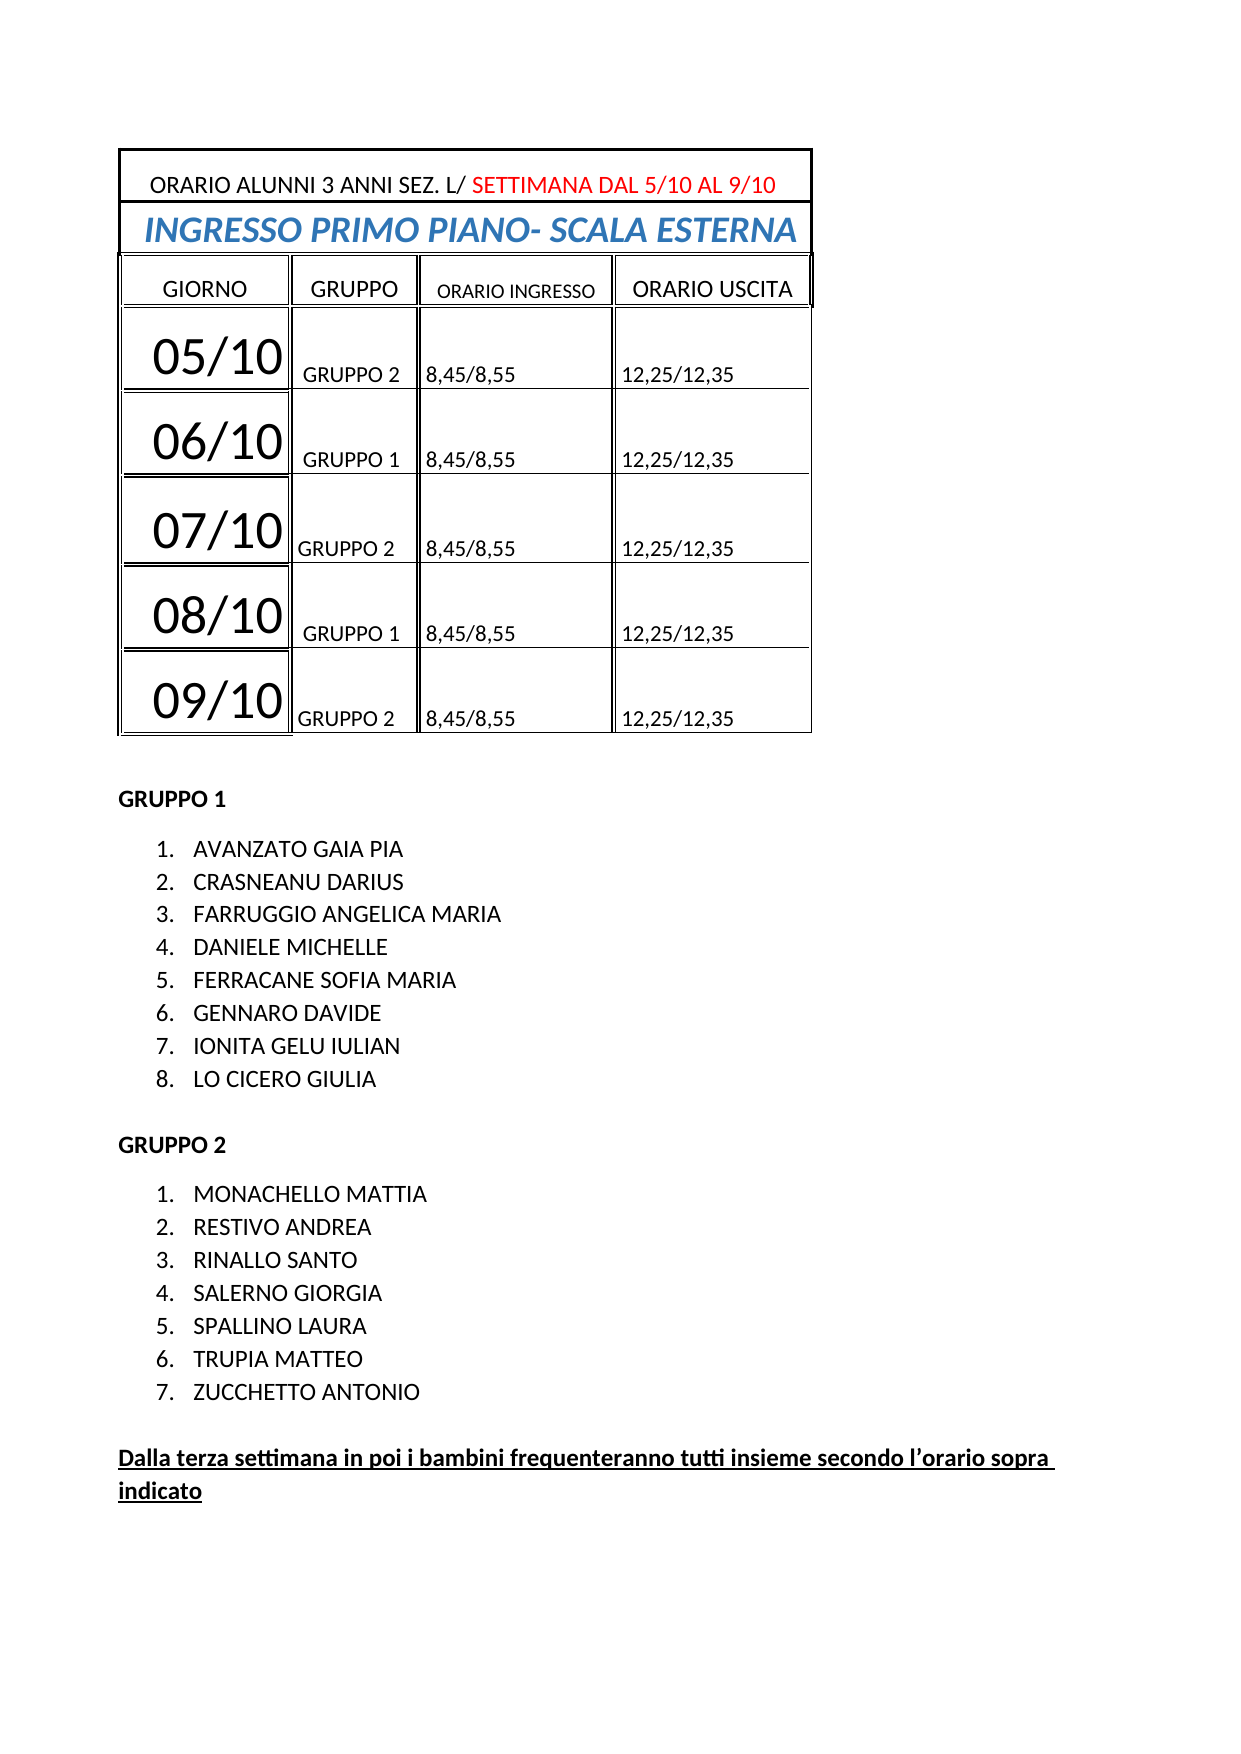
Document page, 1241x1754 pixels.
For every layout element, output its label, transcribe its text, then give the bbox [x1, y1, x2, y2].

table_cell 06/10 [120, 388, 290, 473]
table_cell [616, 388, 811, 440]
table_cell [421, 308, 611, 356]
list LO CICERO GIULIA [156, 1063, 1122, 1094]
list FERRACANE SOFIA MARIA [156, 964, 1122, 995]
table_cell [421, 474, 611, 525]
table_cell [293, 389, 416, 440]
list SALERNO GIORGIA [156, 1277, 1122, 1308]
table_cell GRUPPO 1 [293, 440, 416, 473]
table_cell [293, 563, 416, 614]
table_cell [293, 648, 416, 699]
table_cell [421, 563, 611, 614]
list TRUPIA MATTEO [156, 1343, 1122, 1374]
table_cell [616, 473, 811, 525]
list CRASNEANU DARIUS [156, 866, 1122, 896]
text Dalla terza settimana in poi i bambini frequenteranno tutti insieme secondo l’orario sopra indicato [118, 1442, 1122, 1505]
table_cell 8,45/8,55 [421, 525, 611, 562]
table_cell GRUPPO 2 [293, 699, 416, 732]
table_cell 12,25/12,35 [616, 356, 811, 388]
table_cell GRUPPO 2 [293, 525, 416, 562]
table_cell ORARIO INGRESSO [421, 256, 611, 303]
table_header ORARIO ALUNNI 3 ANNI SEZ. L/ SETTIMANA DAL 5/10 AL 9/10 [121, 151, 810, 199]
table_cell 05/10 [120, 304, 290, 388]
list RESTIVO ANDREA [156, 1212, 1122, 1242]
table_cell GRUPPO 1 [293, 614, 416, 647]
table_cell 07/10 [120, 473, 290, 562]
table_cell [293, 308, 416, 356]
table_cell 08/10 [120, 562, 290, 647]
table_cell 12,25/12,35 [616, 440, 811, 473]
list ZUCCHETTO ANTONIO [156, 1376, 1122, 1407]
table_cell 12,25/12,35 [616, 614, 811, 647]
table_cell GRUPPO 2 [293, 356, 416, 388]
table_cell 12,25/12,35 [616, 699, 811, 732]
list SPALLINO LAURA [156, 1310, 1122, 1341]
table_cell GIORNO [121, 253, 290, 303]
list FARRUGGIO ANGELICA MARIA [156, 899, 1122, 929]
list IONITA GELU IULIAN [156, 1030, 1122, 1061]
table_cell 8,45/8,55 [421, 614, 611, 647]
table_cell [421, 648, 611, 699]
list GENNARO DAVIDE [156, 997, 1122, 1028]
table_cell 8,45/8,55 [421, 699, 611, 732]
table_cell ORARIO USCITA [614, 253, 810, 303]
list MONACHELLO MATTIA [156, 1179, 1122, 1209]
list DANIELE MICHELLE [156, 932, 1122, 962]
table_cell GRUPPO [293, 256, 416, 303]
table_cell [616, 647, 811, 699]
table_cell [616, 562, 811, 614]
list RINALLO SANTO [156, 1244, 1122, 1275]
table_cell 8,45/8,55 [421, 440, 611, 473]
table_cell INGRESSO PRIMO PIANO- SCALA ESTERNA [121, 203, 810, 252]
table_cell 09/10 [120, 647, 290, 732]
table_cell 12,25/12,35 [616, 525, 811, 562]
list AVANZATO GAIA PIA [156, 833, 1122, 863]
text GRUPPO 1 [118, 783, 1122, 814]
table_cell [421, 389, 611, 440]
table_cell [614, 304, 811, 356]
table_cell [293, 474, 416, 525]
table_cell 8,45/8,55 [421, 356, 611, 388]
text GRUPPO 2 [118, 1129, 1122, 1159]
